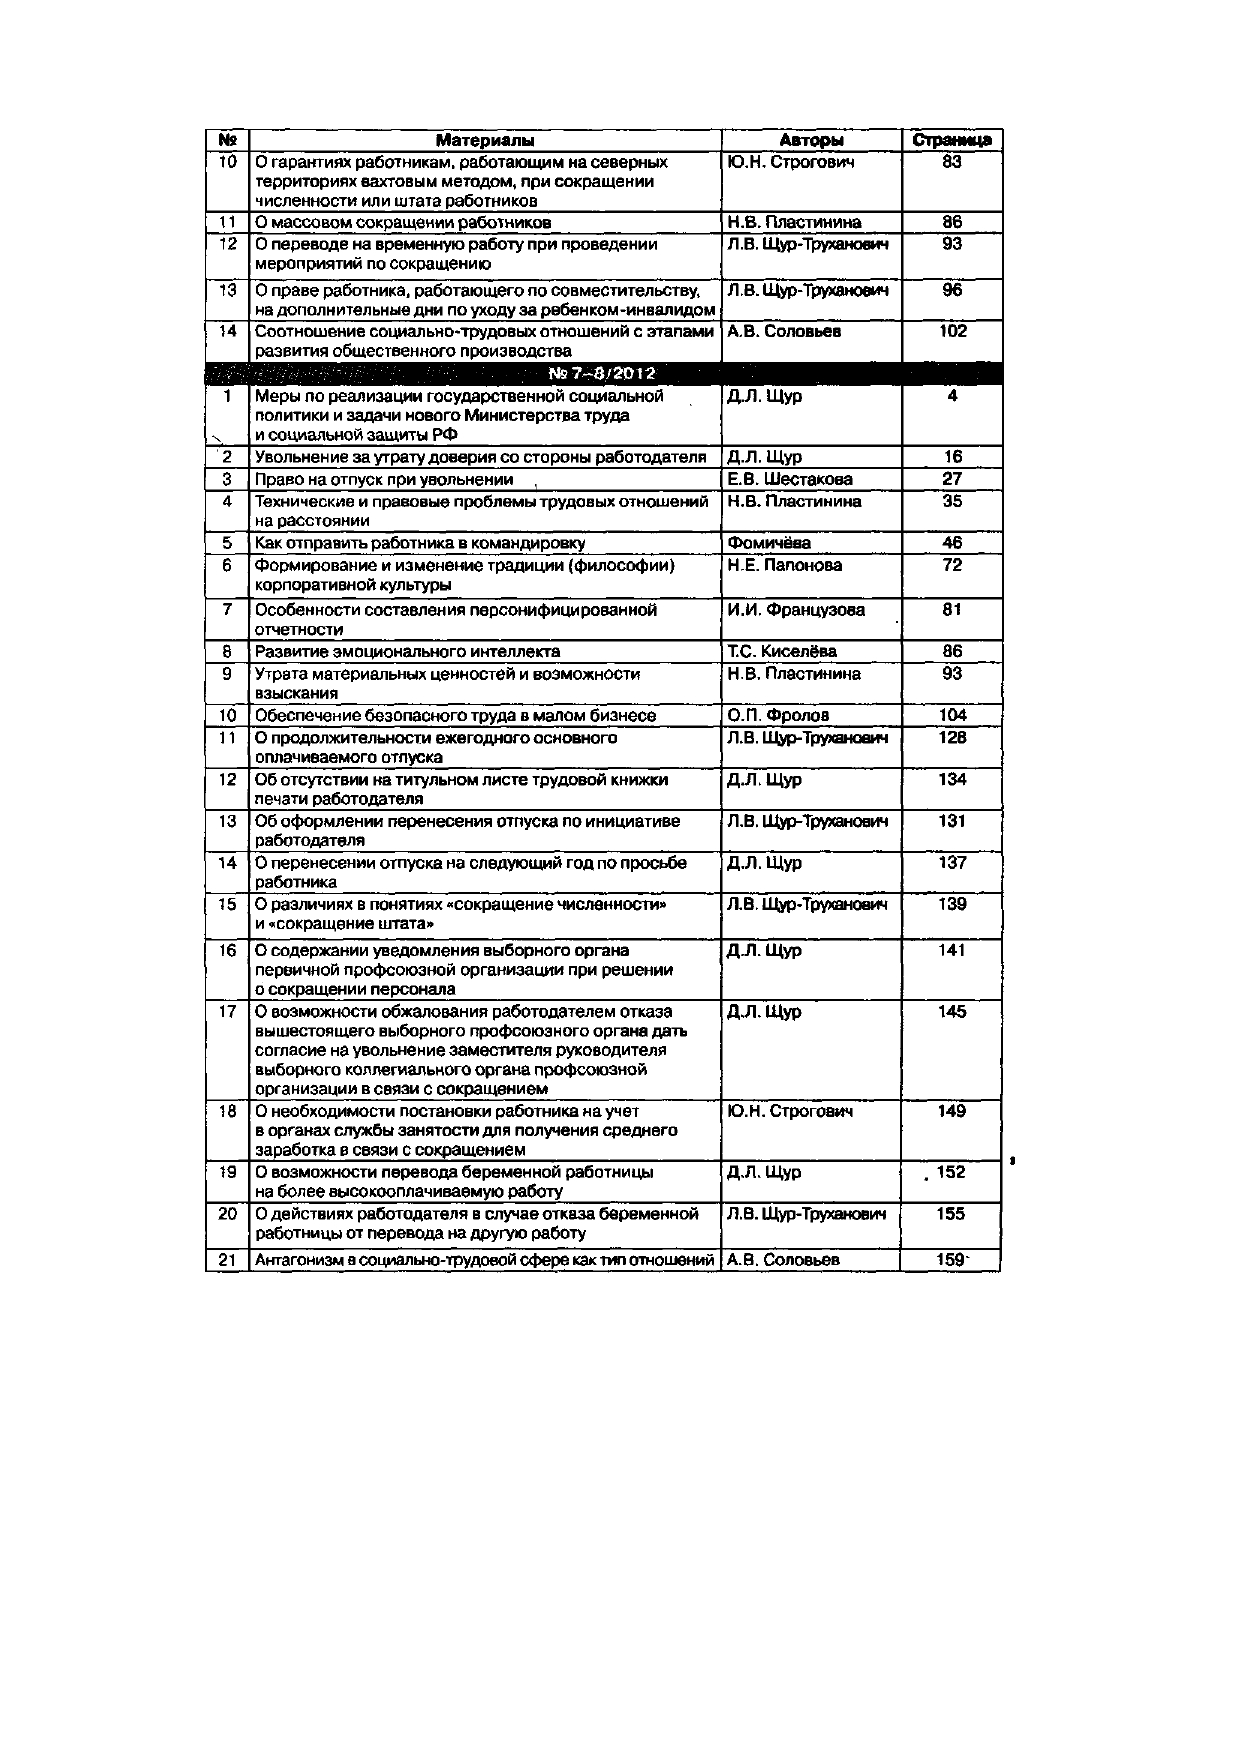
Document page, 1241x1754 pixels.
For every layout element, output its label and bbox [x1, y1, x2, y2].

picture [181, 112, 1015, 1288]
